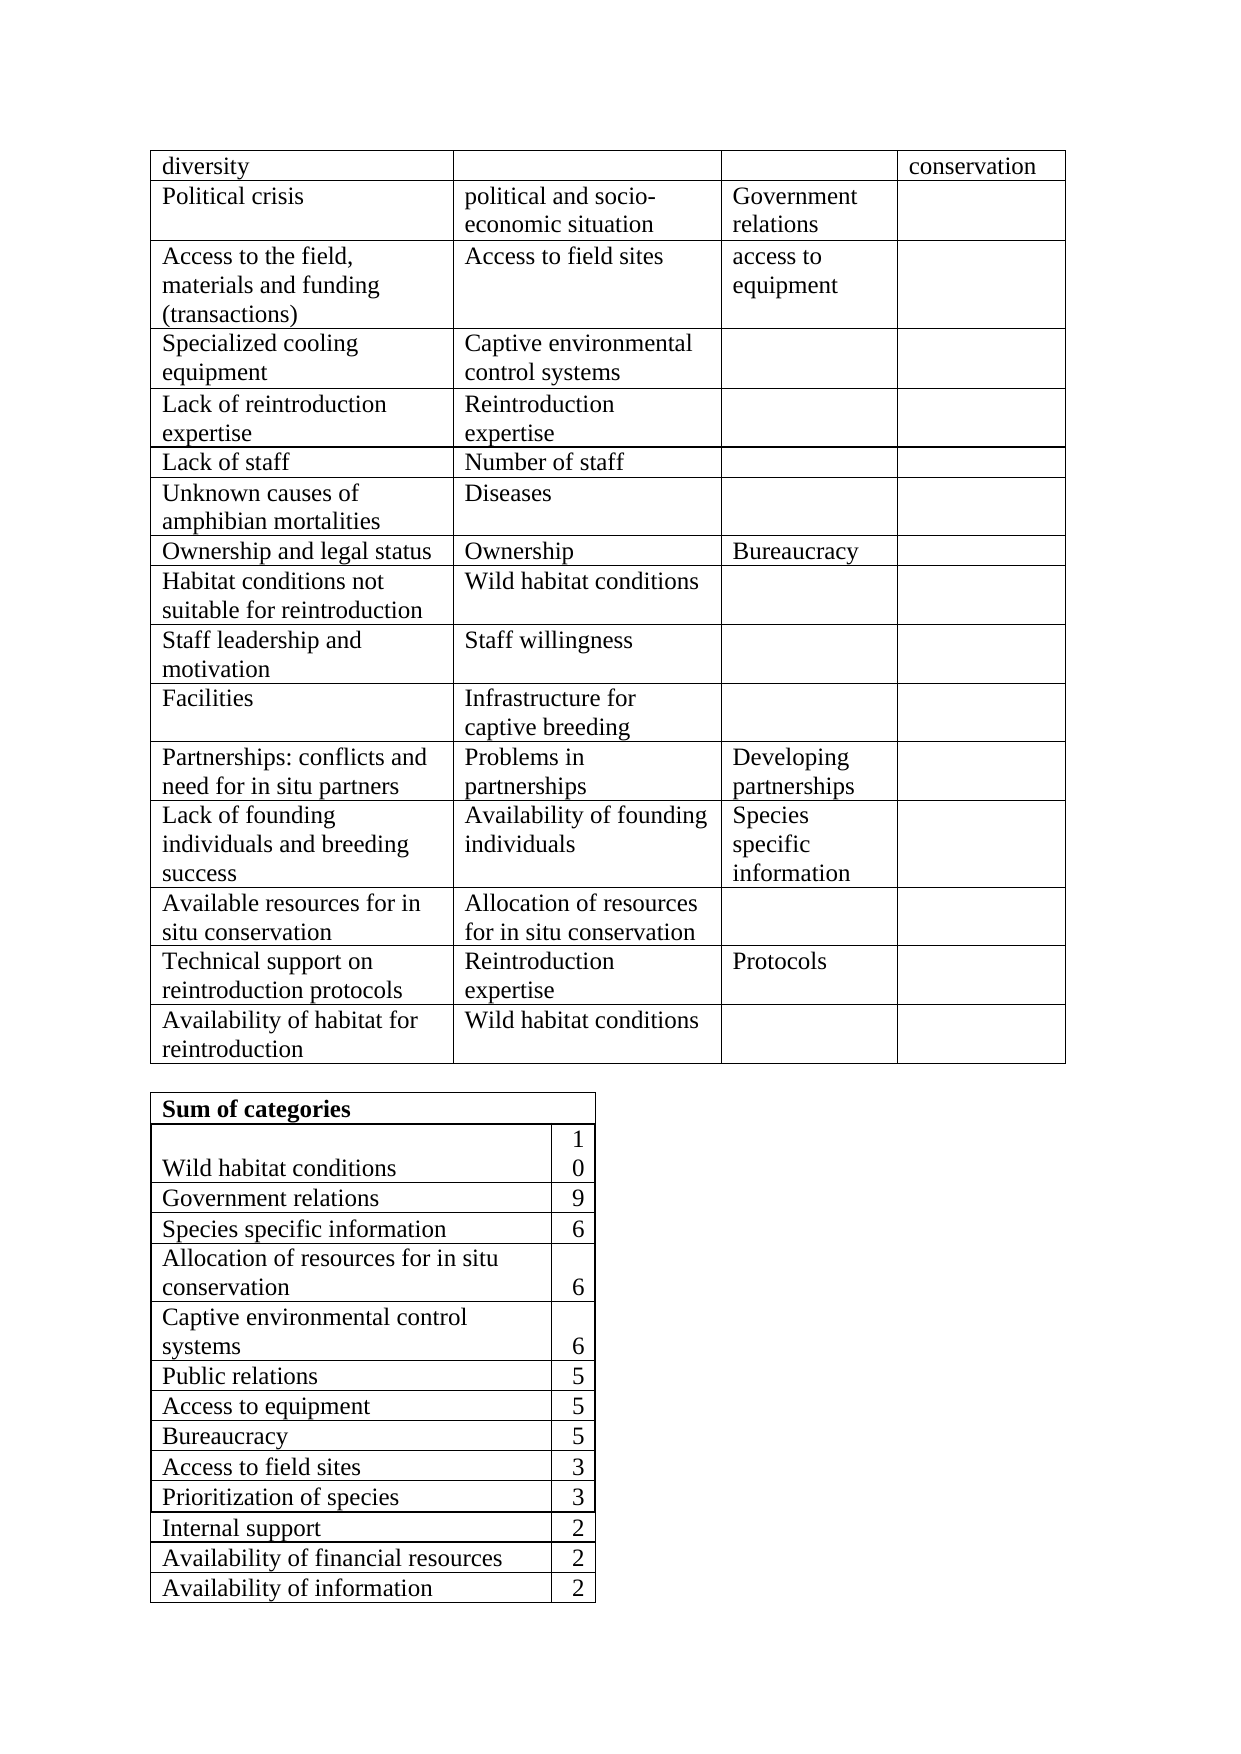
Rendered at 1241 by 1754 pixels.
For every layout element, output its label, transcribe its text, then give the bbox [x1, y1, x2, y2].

table_cell [722, 478, 897, 535]
table_cell Availability of financial resources [151, 1543, 551, 1572]
table_cell [722, 684, 897, 741]
table_cell Infrastructure for captive breeding [454, 684, 721, 741]
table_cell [151, 151, 453, 180]
table_cell Access to the field, materials and funding (transactions) [151, 241, 453, 327]
table_cell Available resources for in situ conservation [151, 888, 453, 945]
table_cell Government relations [722, 181, 897, 240]
table_cell Staff leadership and motivation [151, 625, 453, 682]
table_cell Internal support [151, 1513, 551, 1541]
table_cell Availability of founding individuals [454, 801, 721, 887]
table_cell [722, 888, 897, 945]
table_cell Species specific information [152, 1213, 551, 1242]
table_cell Habitat conditions not suitable for reintroduction [151, 566, 453, 624]
table_cell Reintroduction expertise [454, 389, 721, 446]
table_cell Captive environmental control systems [454, 329, 721, 388]
table_cell [898, 329, 1065, 388]
table_cell [898, 448, 1065, 477]
table_cell Ownership [454, 536, 721, 565]
table_cell Partnerships: conflicts and need for in situ partners [151, 742, 453, 799]
table_cell Prioritization of species [152, 1481, 551, 1511]
table_cell Public relations [152, 1361, 551, 1390]
table_cell Access to equipment [152, 1391, 551, 1420]
table_cell [722, 1005, 897, 1062]
table_cell political and socio-economic situation [454, 181, 721, 240]
table_cell Access to field sites [152, 1451, 551, 1480]
table_cell 3 [552, 1451, 594, 1480]
table_cell [898, 801, 1065, 887]
table_cell [898, 478, 1065, 535]
table_cell Facilities [151, 684, 453, 741]
table_cell 6 [552, 1213, 594, 1242]
table_cell Developing partnerships [722, 742, 897, 799]
table_cell 2 [552, 1543, 595, 1572]
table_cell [898, 151, 1065, 180]
table_cell 9 [552, 1183, 594, 1212]
table_cell Problems in partnerships [454, 742, 721, 799]
table_cell [722, 448, 897, 477]
table_cell Access to field sites [454, 241, 721, 327]
table_cell access to equipment [722, 241, 897, 327]
table_cell 5 [552, 1391, 594, 1420]
table_cell [898, 684, 1065, 741]
table_cell [722, 566, 897, 624]
table_cell [722, 625, 897, 682]
table_cell Reintroduction expertise [454, 946, 721, 1004]
table_cell [898, 241, 1065, 327]
table_cell [898, 566, 1065, 624]
table_cell 10 [552, 1125, 594, 1182]
table_cell Staff willingness [454, 625, 721, 682]
table_cell Allocation of resources for in situ conservation [454, 888, 721, 945]
table_cell Mindsets [454, 151, 721, 180]
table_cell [722, 151, 897, 180]
table_cell Species specific information [722, 801, 897, 887]
table_cell Lack of founding individuals and breeding success [151, 801, 453, 887]
table_cell Specialized cooling equipment [151, 329, 453, 388]
table_cell Ownership and legal status [151, 536, 453, 565]
table_cell Bureaucracy [722, 536, 897, 565]
table_cell Wild habitat conditions [454, 1005, 721, 1062]
table_cell Wild habitat conditions [454, 566, 721, 624]
table_cell [898, 389, 1065, 446]
table_cell 5 [552, 1421, 594, 1450]
table_cell Protocols [722, 946, 897, 1004]
table_cell Lack of reintroduction expertise [151, 389, 453, 446]
table_cell [898, 742, 1065, 799]
table_cell Lack of staff [151, 448, 453, 477]
table_cell Unknown causes of amphibian mortalities [151, 478, 453, 535]
table_cell [898, 181, 1065, 240]
table_cell Technical support on reintroduction protocols [151, 946, 453, 1004]
table_cell [722, 329, 897, 388]
table_cell 3 [552, 1481, 594, 1511]
table_header Sum of categories [151, 1093, 595, 1122]
table_cell Diseases [454, 478, 721, 535]
table_cell [898, 536, 1065, 565]
table_cell [722, 389, 897, 446]
table_cell [898, 625, 1065, 682]
table_cell Bureaucracy [152, 1421, 551, 1450]
table_cell 6 [552, 1302, 594, 1359]
table_cell [898, 946, 1065, 1004]
table_cell 5 [552, 1361, 594, 1390]
table_cell Political crisis [151, 181, 453, 240]
table_cell Allocation of resources for in situ conservation [152, 1244, 551, 1301]
table_cell [898, 1005, 1065, 1062]
table_cell Government relations [152, 1183, 551, 1212]
table_cell 2 [552, 1573, 595, 1602]
table_cell Availability of habitat for reintroduction [151, 1005, 453, 1062]
table_cell Wild habitat conditions [152, 1125, 551, 1182]
table_cell [898, 888, 1065, 945]
table_cell Captive environmental control systems [152, 1302, 551, 1359]
table_cell Number of staff [454, 448, 721, 477]
table_cell 6 [552, 1244, 594, 1301]
table_cell Availability of information [151, 1573, 551, 1602]
table_cell 2 [552, 1513, 595, 1541]
